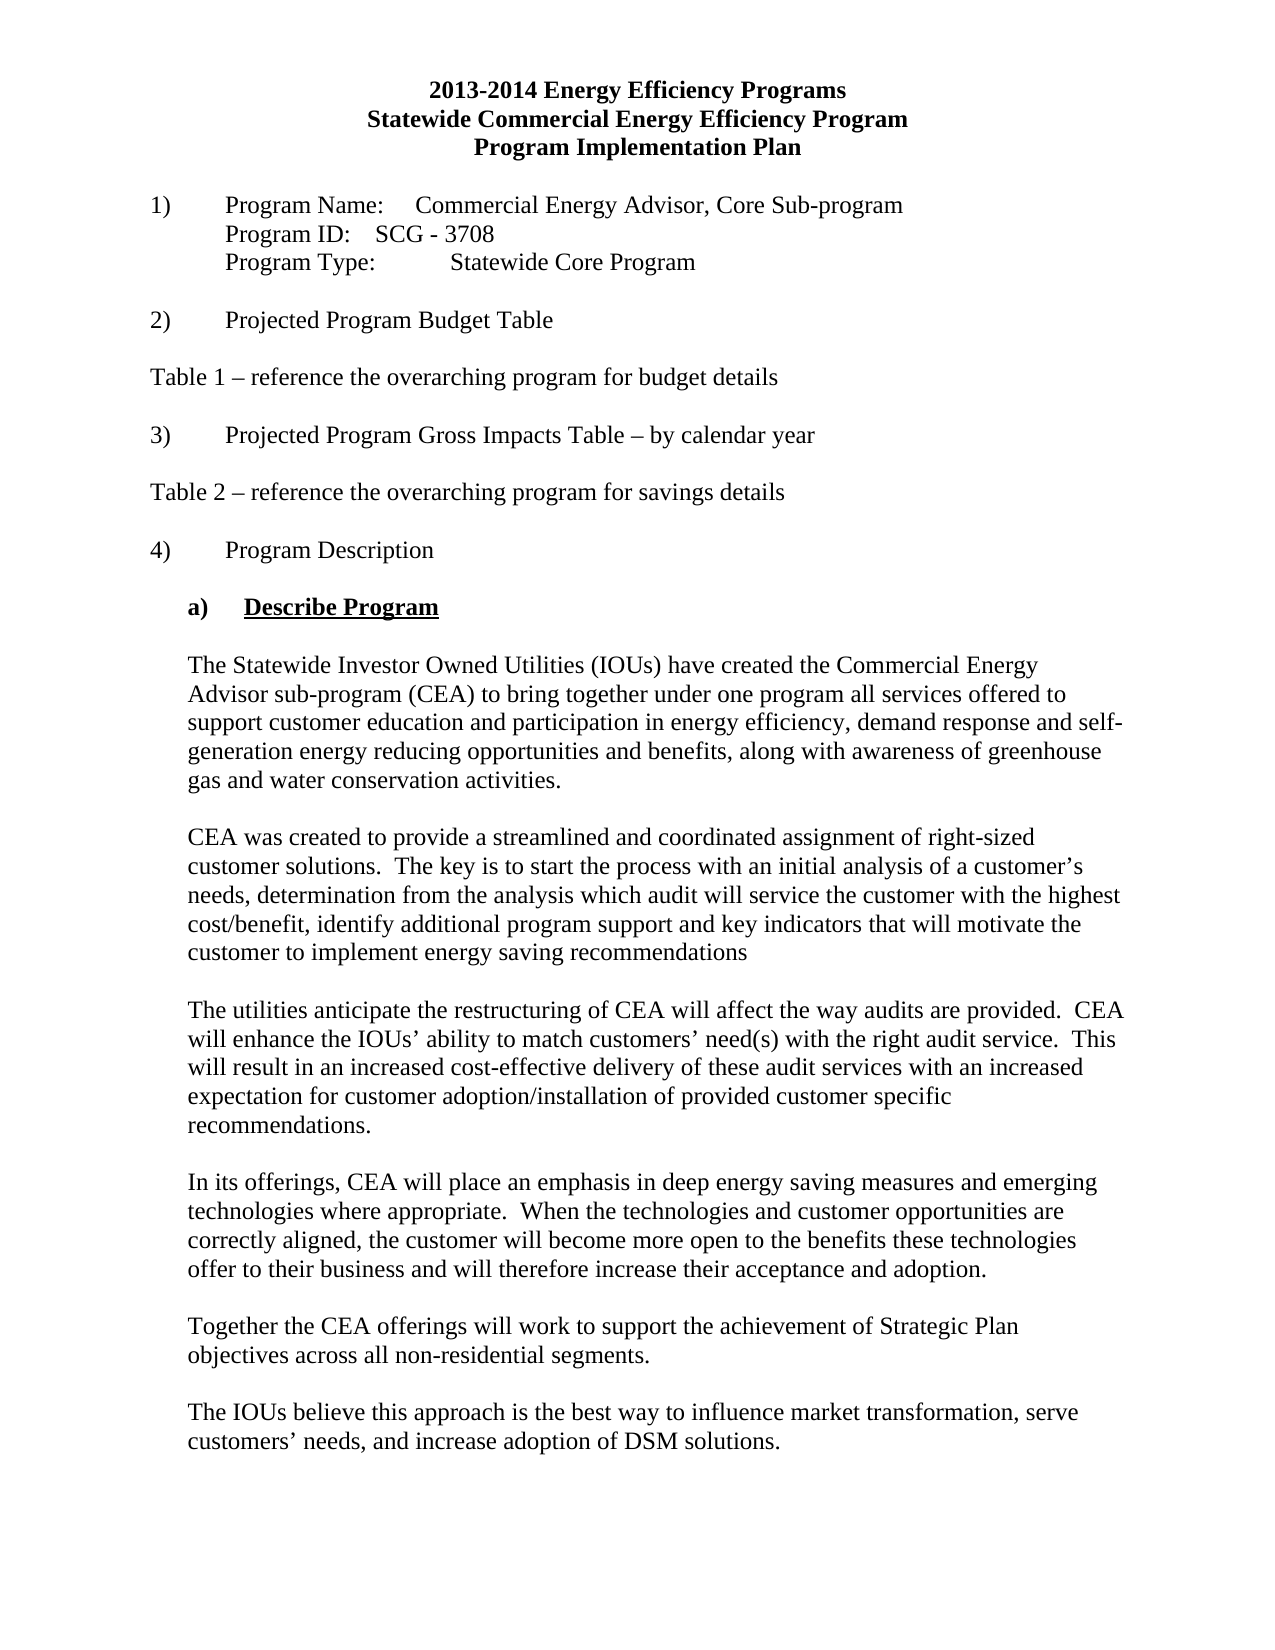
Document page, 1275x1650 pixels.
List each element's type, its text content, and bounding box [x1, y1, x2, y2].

text Together the CEA offerings will work to support the achievement of Strategic Plan objectives across all non-residential segments. [187, 1311, 1125, 1369]
text CEA was created to provide a streamlined and coordinated assignment of right-sized customer solutions. The key is to start the process with an initial analysis of a customer’s needs, determination from the analysis which audit will service the customer with the highest cost/benefit, identify additional program support and key indicators that will motivate the customer to implement energy saving recommendations [187, 822, 1125, 966]
text Table 2 – reference the overarching program for savings details [150, 477, 1125, 506]
text The IOUs believe this approach is the best way to influence market transformation, serve customers’ needs, and increase adoption of DSM solutions. [187, 1397, 1125, 1455]
text 3) Projected Program Gross Impacts Table – by calendar year [150, 420, 1125, 449]
text Program Type: Statewide Core Program [150, 247, 1125, 276]
text In its offerings, CEA will place an emphasis in deep energy saving measures and emerging technologies where appropriate. When the technologies and customer opportunities are correctly aligned, the customer will become more open to the benefits these technologies offer to their business and will therefore increase their acceptance and adoption. [187, 1167, 1125, 1282]
text Program ID: SCG - 3708 [150, 219, 1125, 247]
subtitle a) Describe Program [187, 592, 1125, 621]
text The Statewide Investor Owned Utilities (IOUs) have created the Commercial Energy Advisor sub-program (CEA) to bring together under one program all services offered to support customer education and participation in energy efficiency, demand response and self-generation energy reducing opportunities and benefits, along with awareness of greenhouse gas and water conservation activities. [187, 650, 1125, 794]
text 4) Program Description [150, 535, 1125, 564]
text Table 1 – reference the overarching program for budget details [150, 362, 1125, 391]
text The utilities anticipate the restructuring of CEA will affect the way audits are provided. CEA will enhance the IOUs’ ability to match customers’ need(s) with the right audit service. This will result in an increased cost-effective delivery of these audit services with an increased expectation for customer adoption/installation of provided customer specific recommendations. [187, 995, 1125, 1139]
text 2) Projected Program Budget Table [150, 305, 1125, 334]
text 1) Program Name: Commercial Energy Advisor, Core Sub-program [150, 190, 1125, 219]
